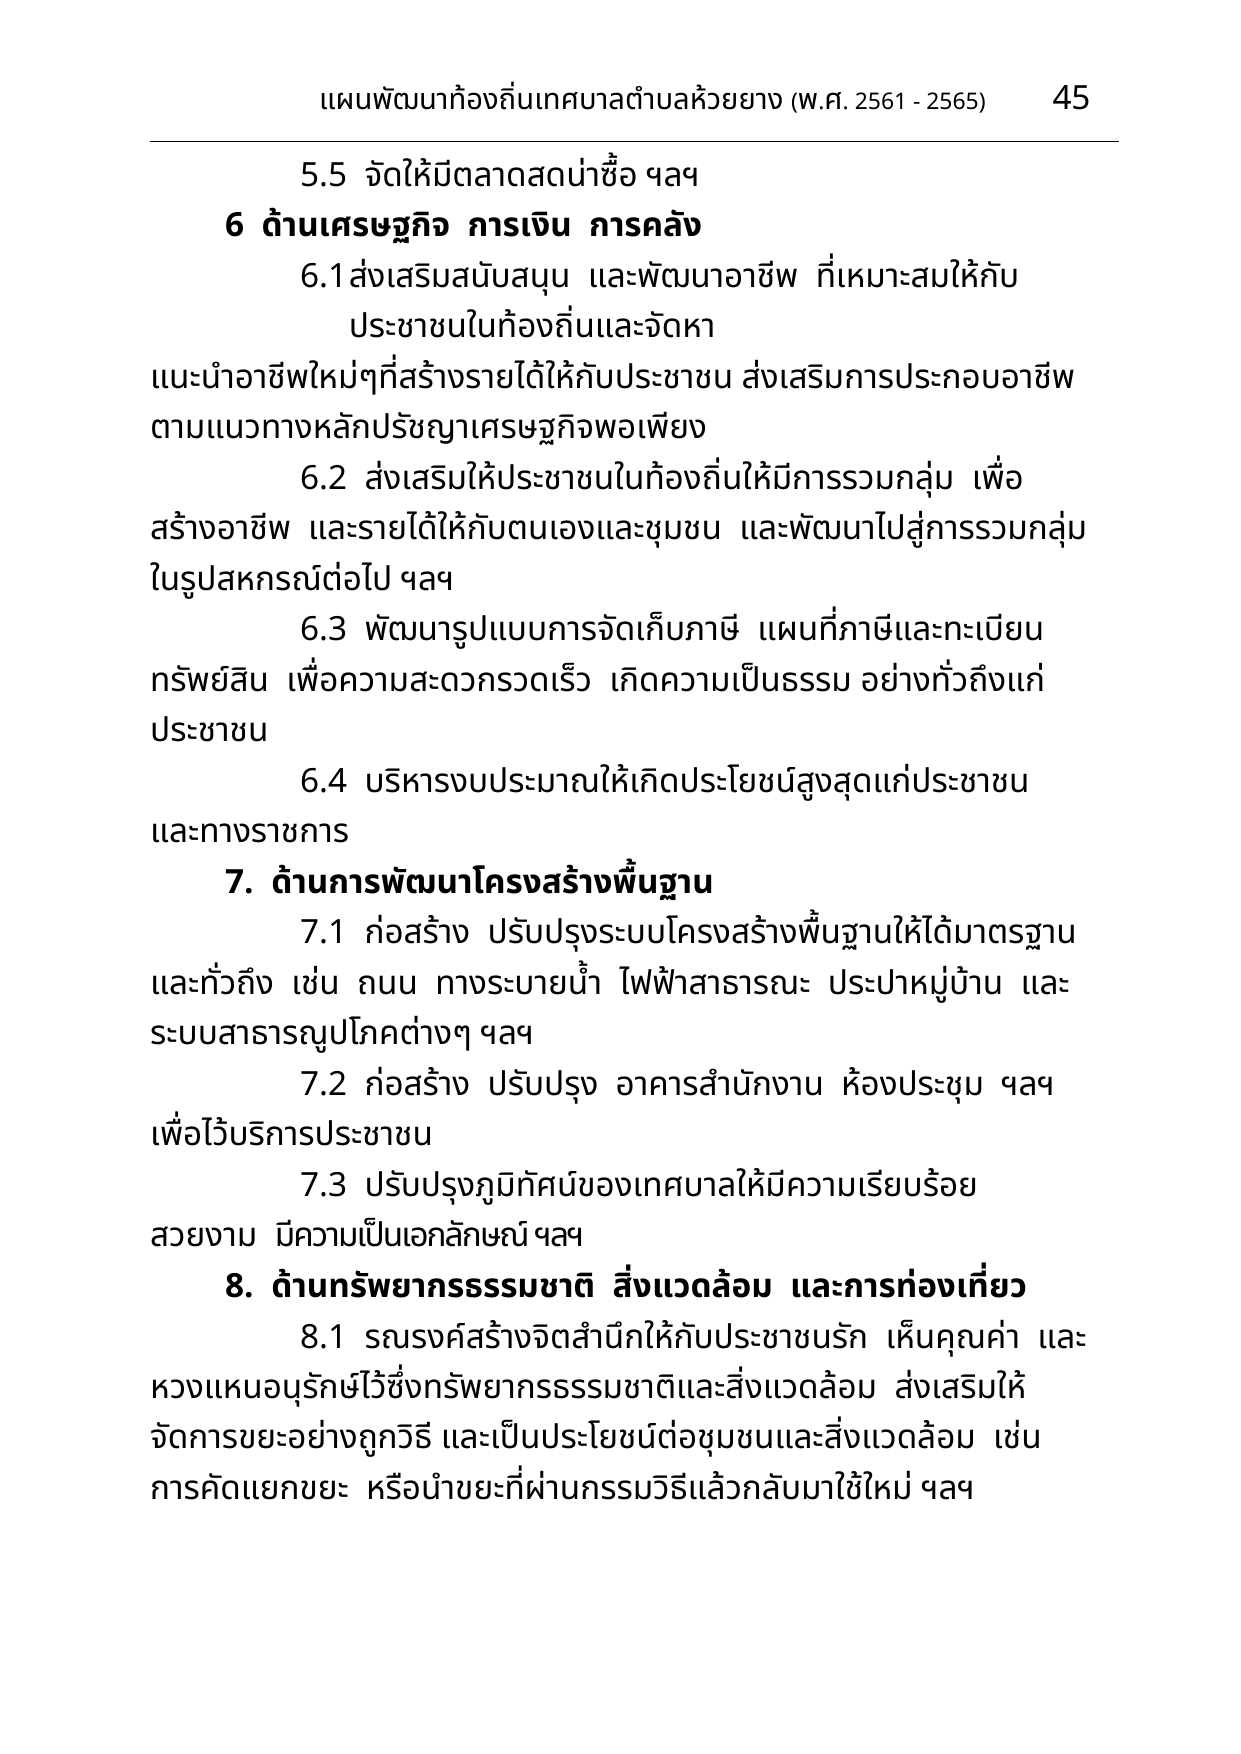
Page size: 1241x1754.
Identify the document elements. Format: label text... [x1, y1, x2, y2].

text 6.2 ส่งเสริมให้ประชาชนในท้องถิ่นให้มีการรวมกลุ่ม เพื่อสร้างอาชีพ และรายได้ให้กับตนเองและชุมชน และพัฒนาไปสู่การรวมกลุ่มในรูปสหกรณ์ต่อไป ฯลฯ [150, 454, 1090, 605]
text 8. ด้านทรัพยากรธรรมชาติ สิ่งแวดล้อม และการท่องเที่ยว [150, 1262, 1090, 1312]
text 5.5 จัดให้มีตลาดสดน่าซื้อ ฯลฯ [150, 151, 1090, 201]
text แนะนำอาชีพใหม่ๆที่สร้างรายได้ให้กับประชาชน ส่งเสริมการประกอบอาชีพตามแนวทางหลักปรัชญาเศรษฐกิจพอเพียง [150, 353, 1090, 454]
text 6.4 บริหารงบประมาณให้เกิดประโยชน์สูงสุดแก่ประชาชน และทางราชการ [150, 757, 1090, 858]
text 7.2 ก่อสร้าง ปรับปรุง อาคารสำนักงาน ห้องประชุม ฯลฯ เพื่อไว้บริการประชาชน [150, 1060, 1090, 1161]
text 6.3 พัฒนารูปแบบการจัดเก็บภาษี แผนที่ภาษีและทะเบียนทรัพย์สิน เพื่อความสะดวกรวดเร็ว เกิดความเป็นธรรม อย่างทั่วถึงแก่ประชาชน [150, 605, 1090, 757]
list ส่งเสริมสนับสนุน และพัฒนาอาชีพ ที่เหมาะสมให้กับประชาชนในท้องถิ่นและจัดหา [300, 252, 1090, 353]
text 8.1 รณรงค์สร้างจิตสำนึกให้กับประชาชนรัก เห็นคุณค่า และหวงแหนอนุรักษ์ไว้ซึ่งทรัพยากรธรรมชาติและสิ่งแวดล้อม ส่งเสริมให้จัดการขยะอย่างถูกวิธี และเป็นประโยชน์ต่อชุมชนและสิ่งแวดล้อม เช่น การคัดแยกขยะ หรือนำขยะที่ผ่านกรรมวิธีแล้วกลับมาใช้ใหม่ ฯลฯ [150, 1312, 1090, 1514]
text 7.1 ก่อสร้าง ปรับปรุงระบบโครงสร้างพื้นฐานให้ได้มาตรฐาน และทั่วถึง เช่น ถนน ทางระบายน้ำ ไฟฟ้าสาธารณะ ประปาหมู่บ้าน และระบบสาธารณูปโภคต่างๆ ฯลฯ [150, 908, 1090, 1060]
text 6 ด้านเศรษฐกิจ การเงิน การคลัง [150, 201, 1090, 252]
text 7. ด้านการพัฒนาโครงสร้างพื้นฐาน [150, 858, 1090, 908]
text 7.3 ปรับปรุงภูมิทัศน์ของเทศบาลให้มีความเรียบร้อย สวยงาม มีความเป็นเอกลักษณ์ ฯลฯ [150, 1161, 1090, 1262]
